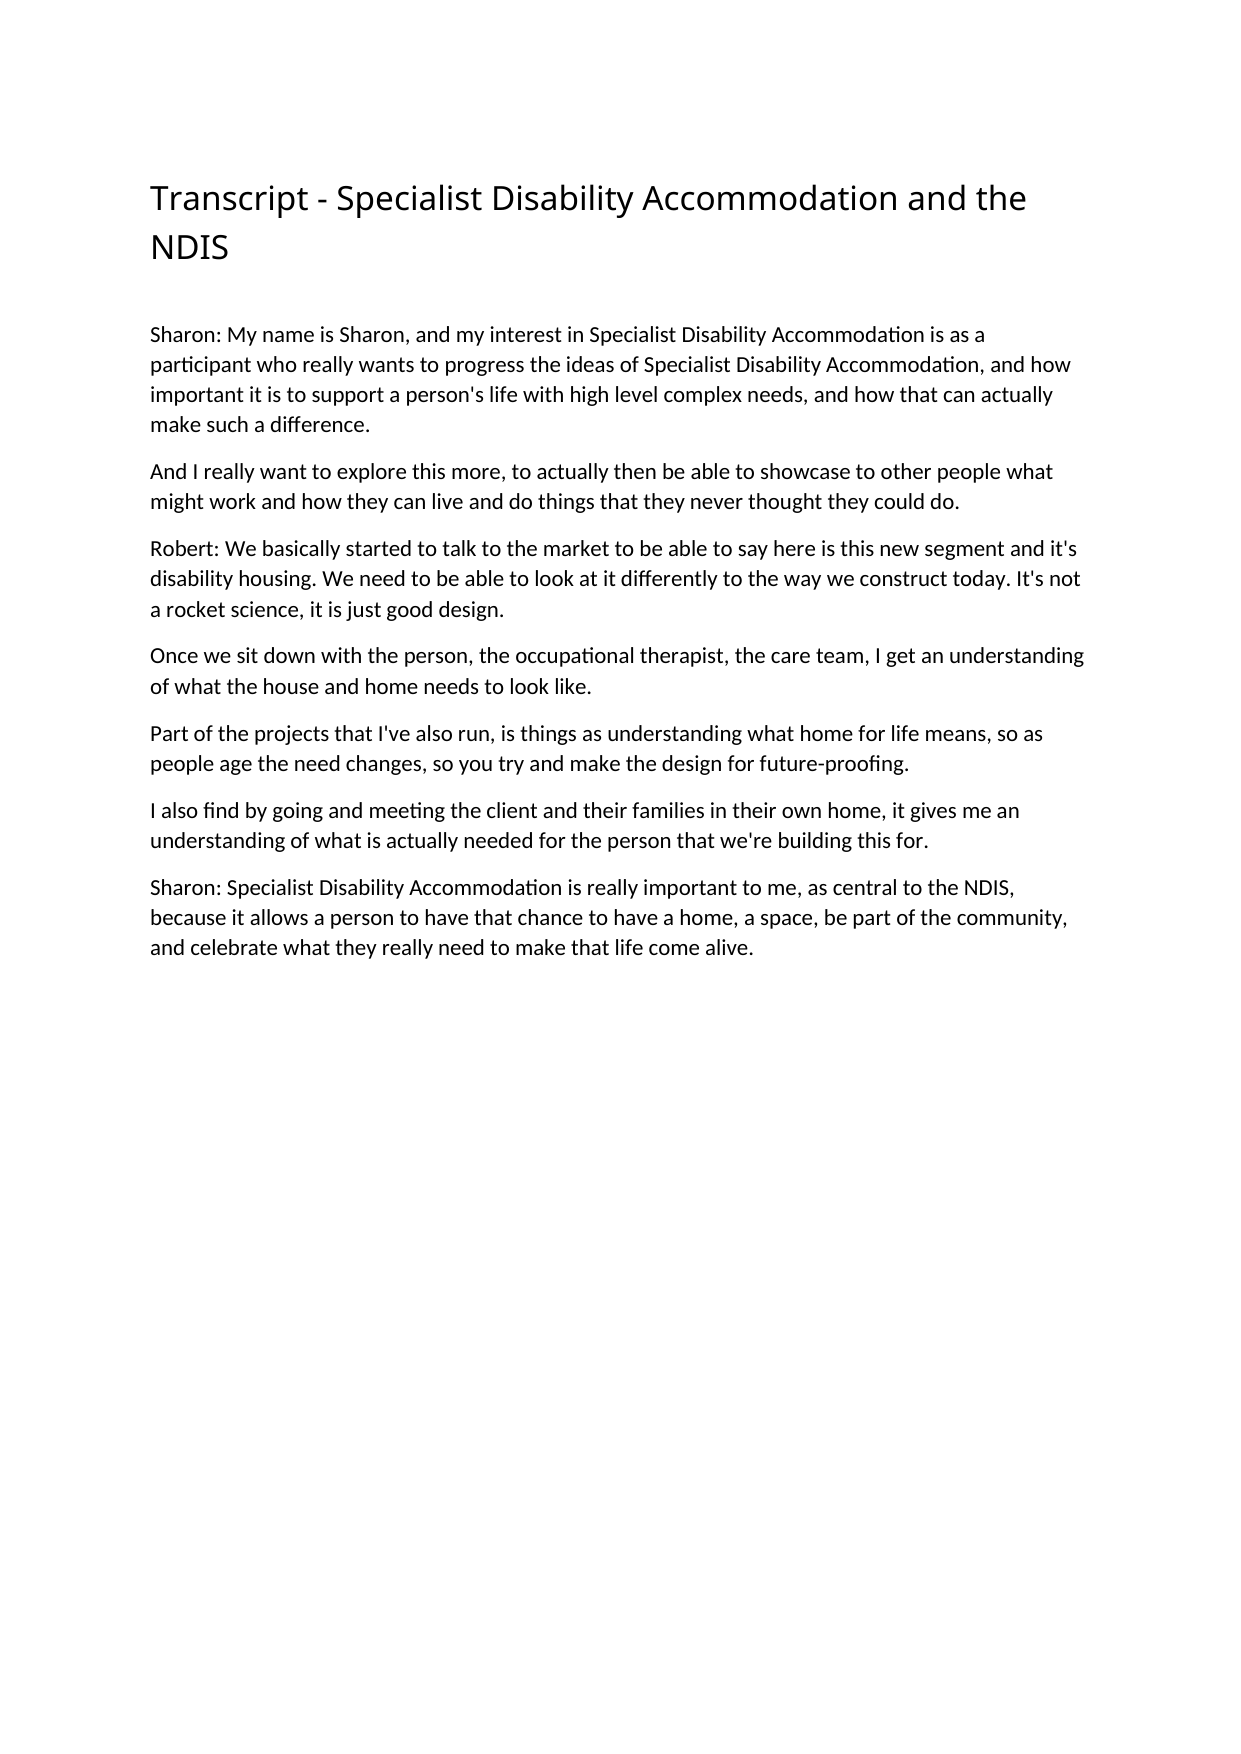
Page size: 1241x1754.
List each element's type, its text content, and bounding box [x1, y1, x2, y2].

text Sharon: My name is Sharon, and my interest in Specialist Disability Accommodation is as a participant who really wants to progress the ideas of Specialist Disability Accommodation, and how important it is to support a person's life with high level complex needs, and how that can actually make such a difference. [150, 320, 1090, 438]
subtitle Transcript - Specialist Disability Accommodation and the NDIS [150, 175, 1090, 269]
text Sharon: Specialist Disability Accommodation is really important to me, as central to the NDIS, because it allows a person to have that chance to have a home, a space, be part of the community, and celebrate what they really need to make that life come alive. [150, 873, 1090, 961]
text Part of the projects that I've also run, is things as understanding what home for life means, so as people age the need changes, so you try and make the design for future-proofing. [150, 719, 1090, 777]
text And I really want to explore this more, to actually then be able to showcase to other people what might work and how they can live and do things that they never thought they could do. [150, 457, 1090, 516]
text Robert: We basically started to talk to the market to be able to say here is this new segment and it's disability housing. We need to be able to look at it differently to the way we construct today. It's not a rocket science, it is just good design. [150, 534, 1090, 623]
text Once we sit down with the person, the occupational therapist, the care team, I get an understanding of what the house and home needs to look like. [150, 642, 1090, 700]
text I also find by going and meeting the client and their families in their own home, it gives me an understanding of what is actually needed for the person that we're building this for. [150, 796, 1090, 854]
